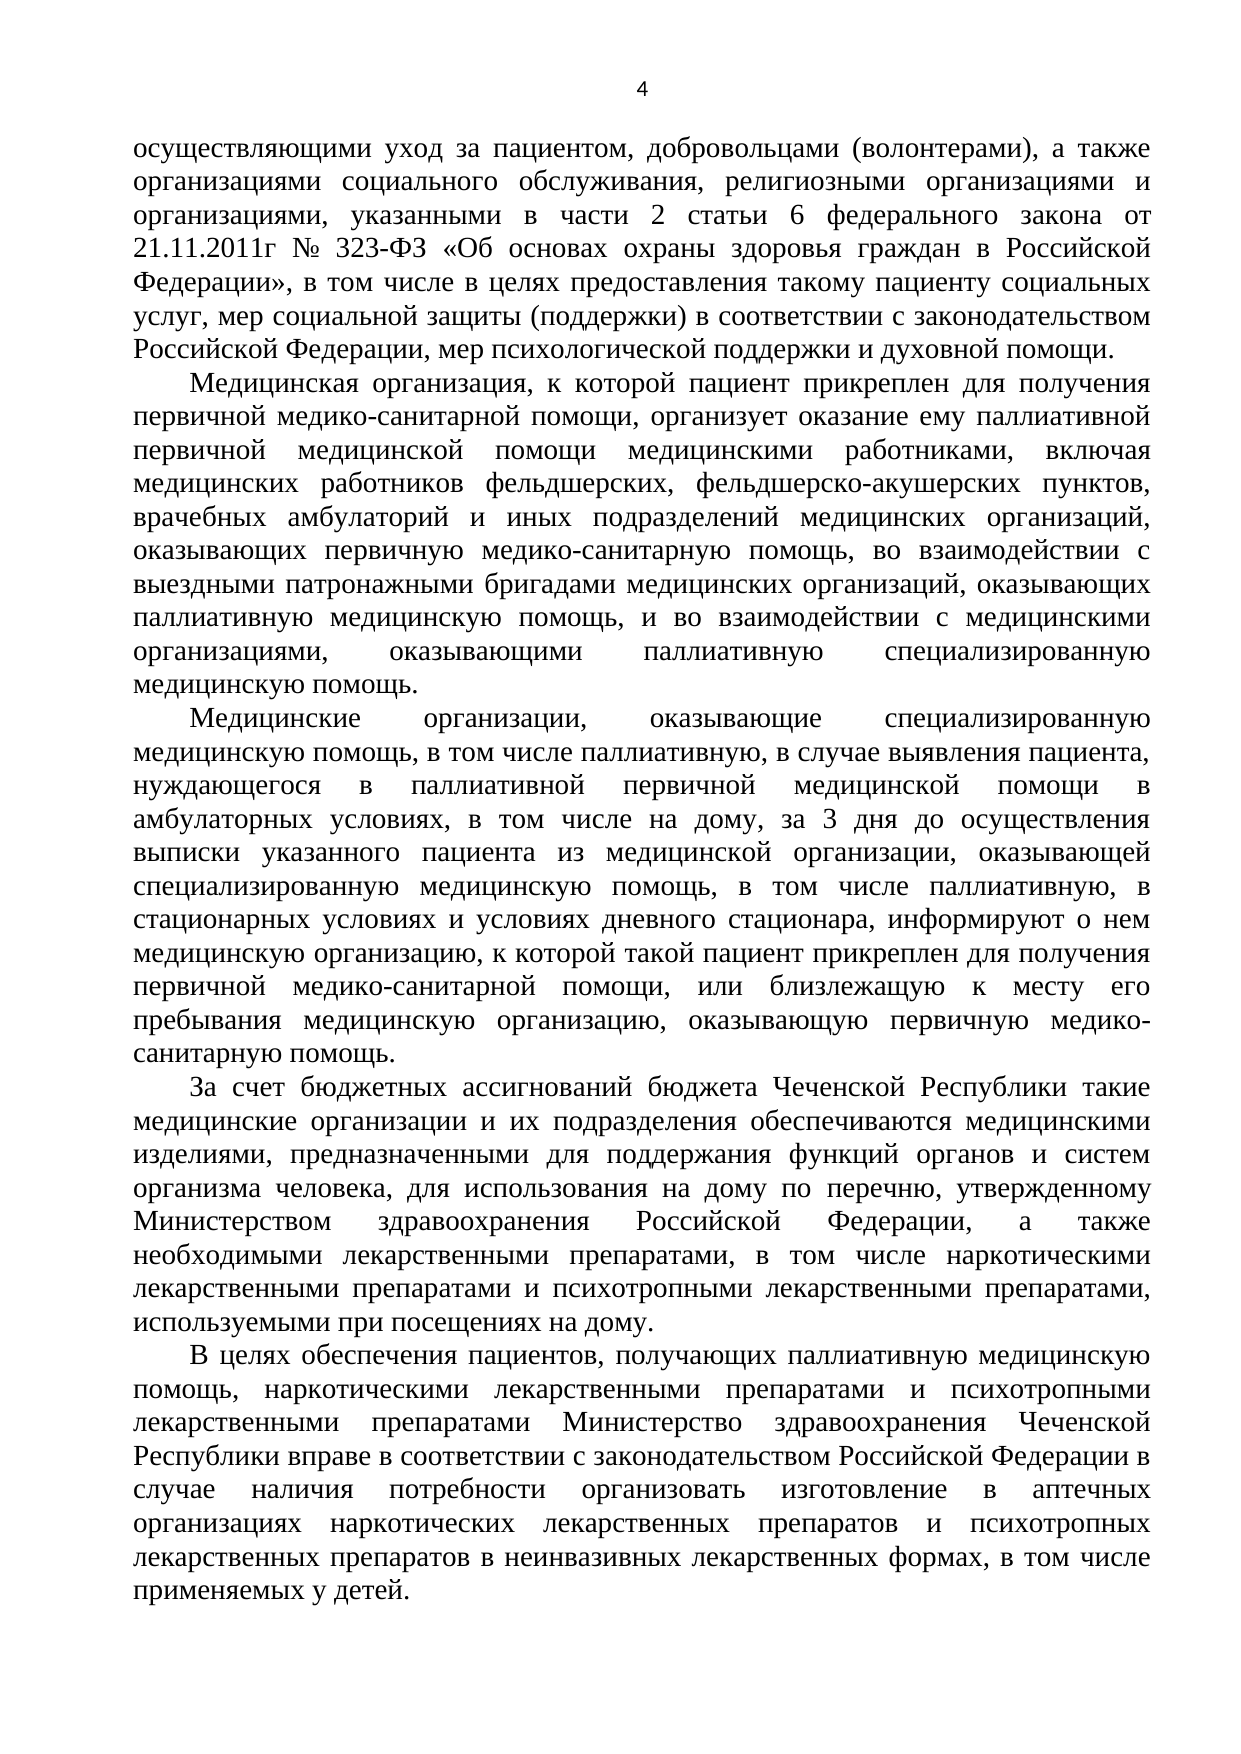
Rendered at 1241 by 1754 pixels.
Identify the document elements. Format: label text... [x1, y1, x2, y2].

text Медицинские организации, оказывающие специализированную медицинскую помощь, в том числе паллиативную, в случае выявления пациента, нуждающегося в паллиативной первичной медицинской помощи в амбулаторных условиях, в том числе на дому, за 3 дня до осуществления выписки указанного пациента из медицинской организации, оказывающей специализированную медицинскую помощь, в том числе паллиативную, в стационарных условиях и условиях дневного стационара, информируют о нем медицинскую организацию, к которой такой пациент прикреплен для получения первичной медико-санитарной помощи, или близлежащую к месту его пребывания медицинскую организацию, оказывающую первичную медико-санитарную помощь. [133, 700, 1152, 1069]
text За счет бюджетных ассигнований бюджета Чеченской Республики такие медицинские организации и их подразделения обеспечиваются медицинскими изделиями, предназначенными для поддержания функций органов и систем организма человека, для использования на дому по перечню, утвержденному Министерством здравоохранения Российской Федерации, а также необходимыми лекарственными препаратами, в том числе наркотическими лекарственными препаратами и психотропными лекарственными препаратами, используемыми при посещениях на дому. [133, 1069, 1152, 1337]
text В целях обеспечения пациентов, получающих паллиативную медицинскую помощь, наркотическими лекарственными препаратами и психотропными лекарственными препаратами Министерство здравоохранения Чеченской Республики вправе в соответствии с законодательством Российской Федерации в случае наличия потребности организовать изготовление в аптечных организациях наркотических лекарственных препаратов и психотропных лекарственных препаратов в неинвазивных лекарственных формах, в том числе применяемых у детей. [133, 1337, 1152, 1606]
text Медицинская организация, к которой пациент прикреплен для получения первичной медико-санитарной помощи, организует оказание ему паллиативной первичной медицинской помощи медицинскими работниками, включая медицинских работников фельдшерских, фельдшерско-акушерских пунктов, врачебных амбулаторий и иных подразделений медицинских организаций, оказывающих первичную медико-санитарную помощь, во взаимодействии с выездными патронажными бригадами медицинских организаций, оказывающих паллиативную медицинскую помощь, и во взаимодействии с медицинскими организациями, оказывающими паллиативную специализированную медицинскую помощь. [133, 365, 1152, 700]
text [133, 130, 1152, 365]
